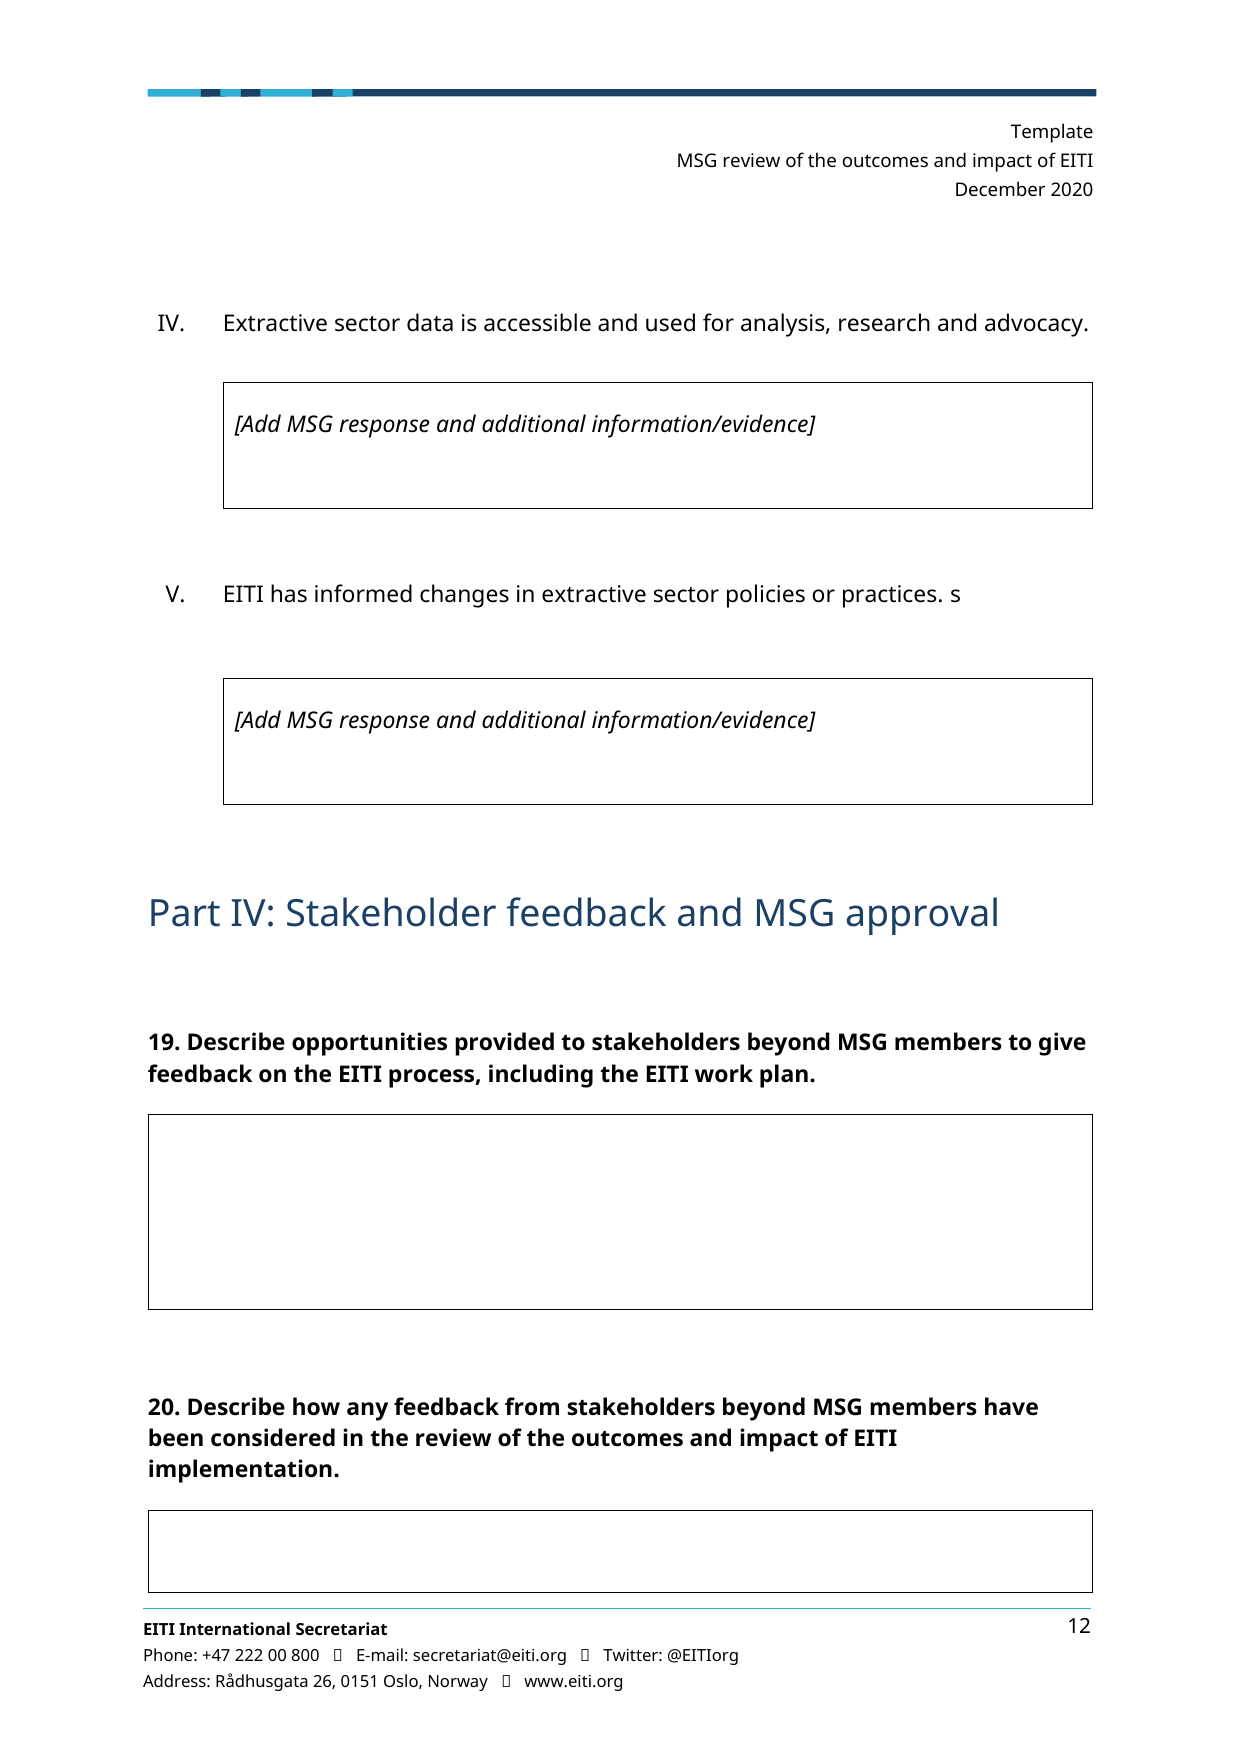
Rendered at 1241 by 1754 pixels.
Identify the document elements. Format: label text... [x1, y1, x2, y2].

table_header [149, 1511, 1092, 1592]
list Extractive sector data is accessible and used for analysis, research and advocacy. [185, 307, 1093, 370]
table_header [Add MSG response and additional information/evidence] [224, 383, 1092, 508]
text 19. Describe opportunities provided to stakeholders beyond MSG members to give feedback on the EITI process, including the EITI work plan. [148, 1026, 1093, 1089]
text 20. Describe how any feedback from stakeholders beyond MSG members have been considered in the review of the outcomes and impact of EITI implementation. [148, 1391, 1093, 1484]
list EITI has informed changes in extractive sector policies or practices. s [185, 578, 1093, 609]
subtitle Part IV: Stakeholder feedback and MSG approval [148, 886, 1093, 937]
table_header [149, 1115, 1092, 1308]
table_header [Add MSG response and additional information/evidence] [224, 679, 1092, 804]
